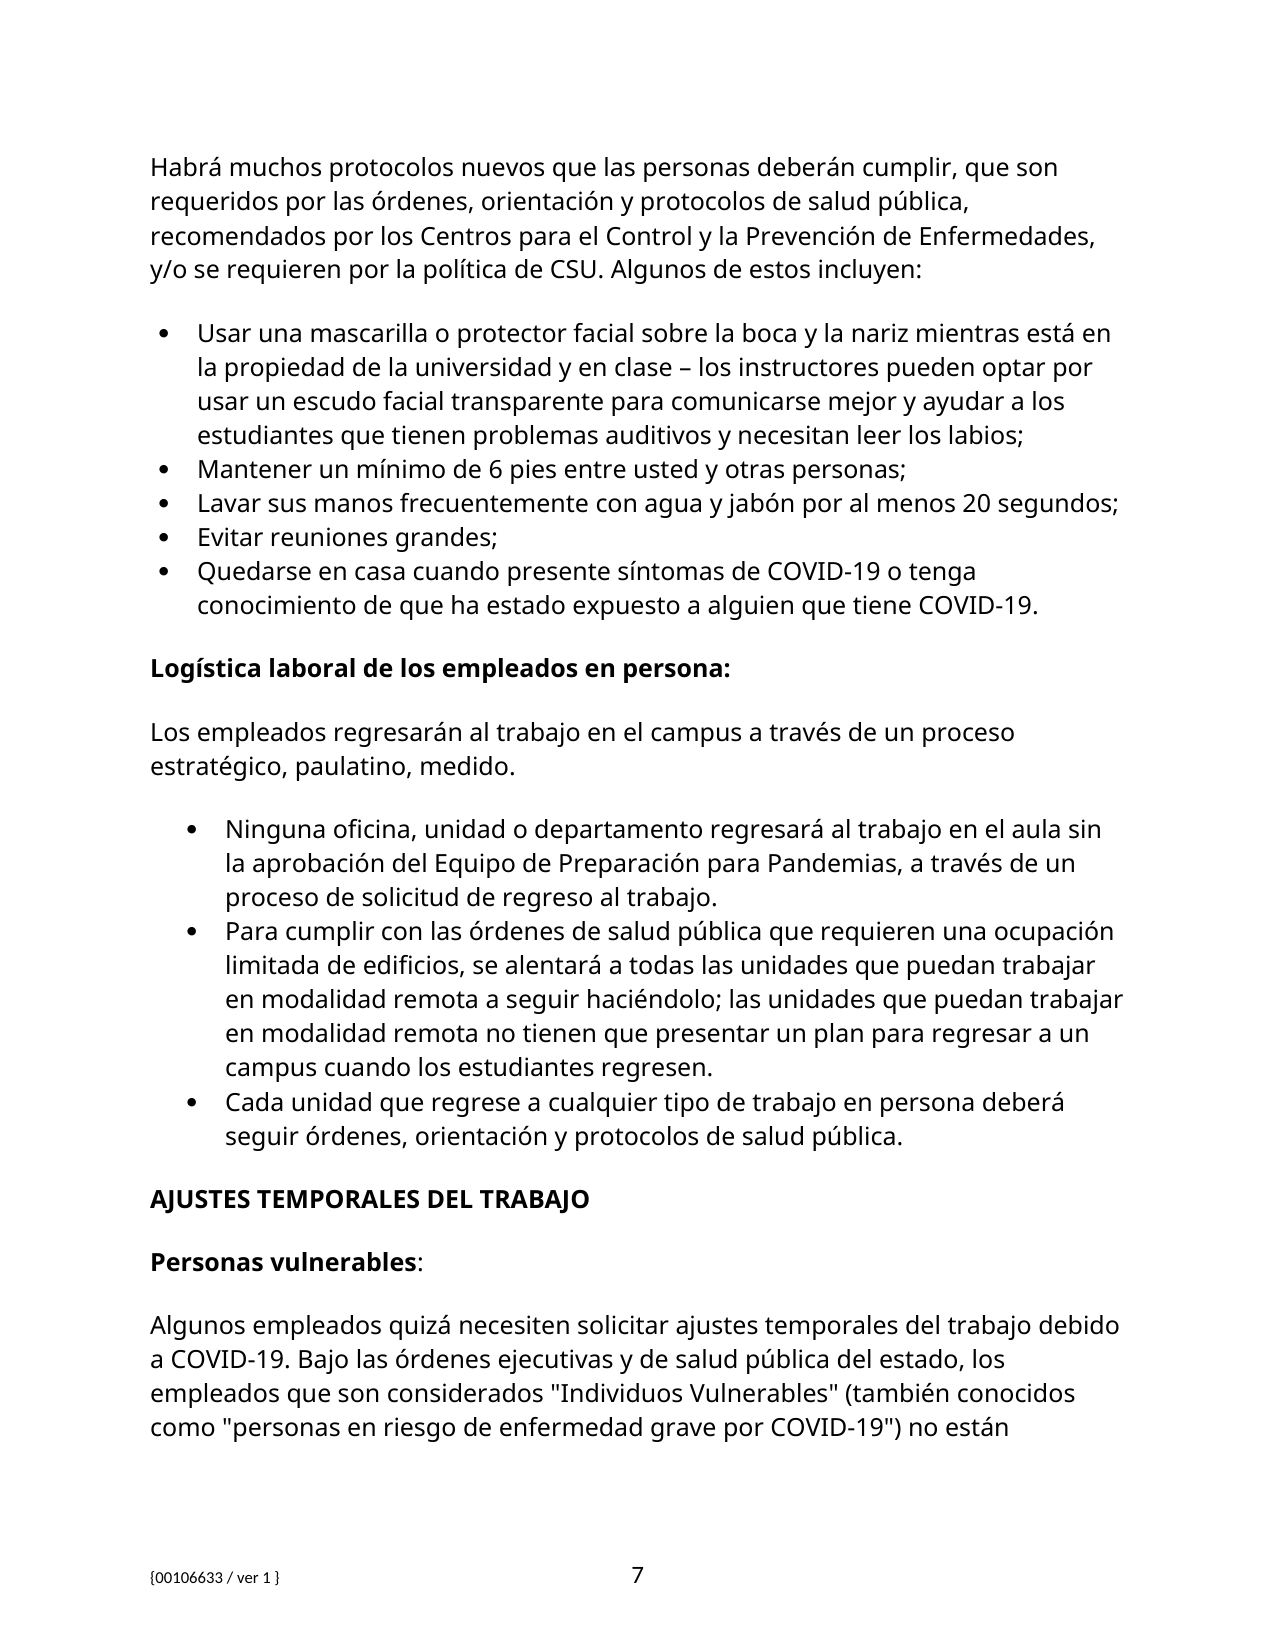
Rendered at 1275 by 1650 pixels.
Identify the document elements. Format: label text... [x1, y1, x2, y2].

text Personas vulnerables: [150, 1245, 1125, 1279]
list Ninguna oficina, unidad o departamento regresará al trabajo en el aula sin la aprobación del Equipo de Preparación para Pandemias, a través de un proceso de solicitud de regreso al trabajo. [187, 812, 1125, 914]
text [150, 1308, 1125, 1444]
text Los empleados regresarán al trabajo en el campus a través de un proceso estratégico, paulatino, medido. [150, 714, 1125, 782]
list Cada unidad que regrese a cualquier tipo de trabajo en persona deberá seguir órdenes, orientación y protocolos de salud pública. [187, 1084, 1125, 1152]
list Para cumplir con las órdenes de salud pública que requieren una ocupación limitada de edificios, se alentará a todas las unidades que puedan trabajar en modalidad remota a seguir haciéndolo; las unidades que puedan trabajar en modalidad remota no tienen que presentar un plan para regresar a un campus cuando los estudiantes regresen. [187, 914, 1125, 1084]
text Habrá muchos protocolos nuevos que las personas deberán cumplir, que son requeridos por las órdenes, orientación y protocolos de salud pública, recomendados por los Centros para el Control y la Prevención de Enfermedades, y/o se requieren por la política de CSU. Algunos de estos incluyen: [150, 150, 1125, 286]
text AJUSTES TEMPORALES DEL TRABAJO [150, 1181, 1125, 1216]
list Lavar sus manos frecuentemente con agua y jabón por al menos 20 segundos; [159, 486, 1125, 520]
text Logística laboral de los empleados en persona: [150, 651, 1125, 685]
list Mantener un mínimo de 6 pies entre usted y otras personas; [159, 452, 1125, 486]
list Quedarse en casa cuando presente síntomas de COVID-19 o tenga conocimiento de que ha estado expuesto a alguien que tiene COVID-19. [159, 554, 1125, 622]
list Usar una mascarilla o protector facial sobre la boca y la nariz mientras está en la propiedad de la universidad y en clase – los instructores pueden optar por usar un escudo facial transparente para comunicarse mejor y ayudar a los estudiantes que tienen problemas auditivos y necesitan leer los labios; [159, 315, 1125, 452]
list Evitar reuniones grandes; [159, 520, 1125, 554]
